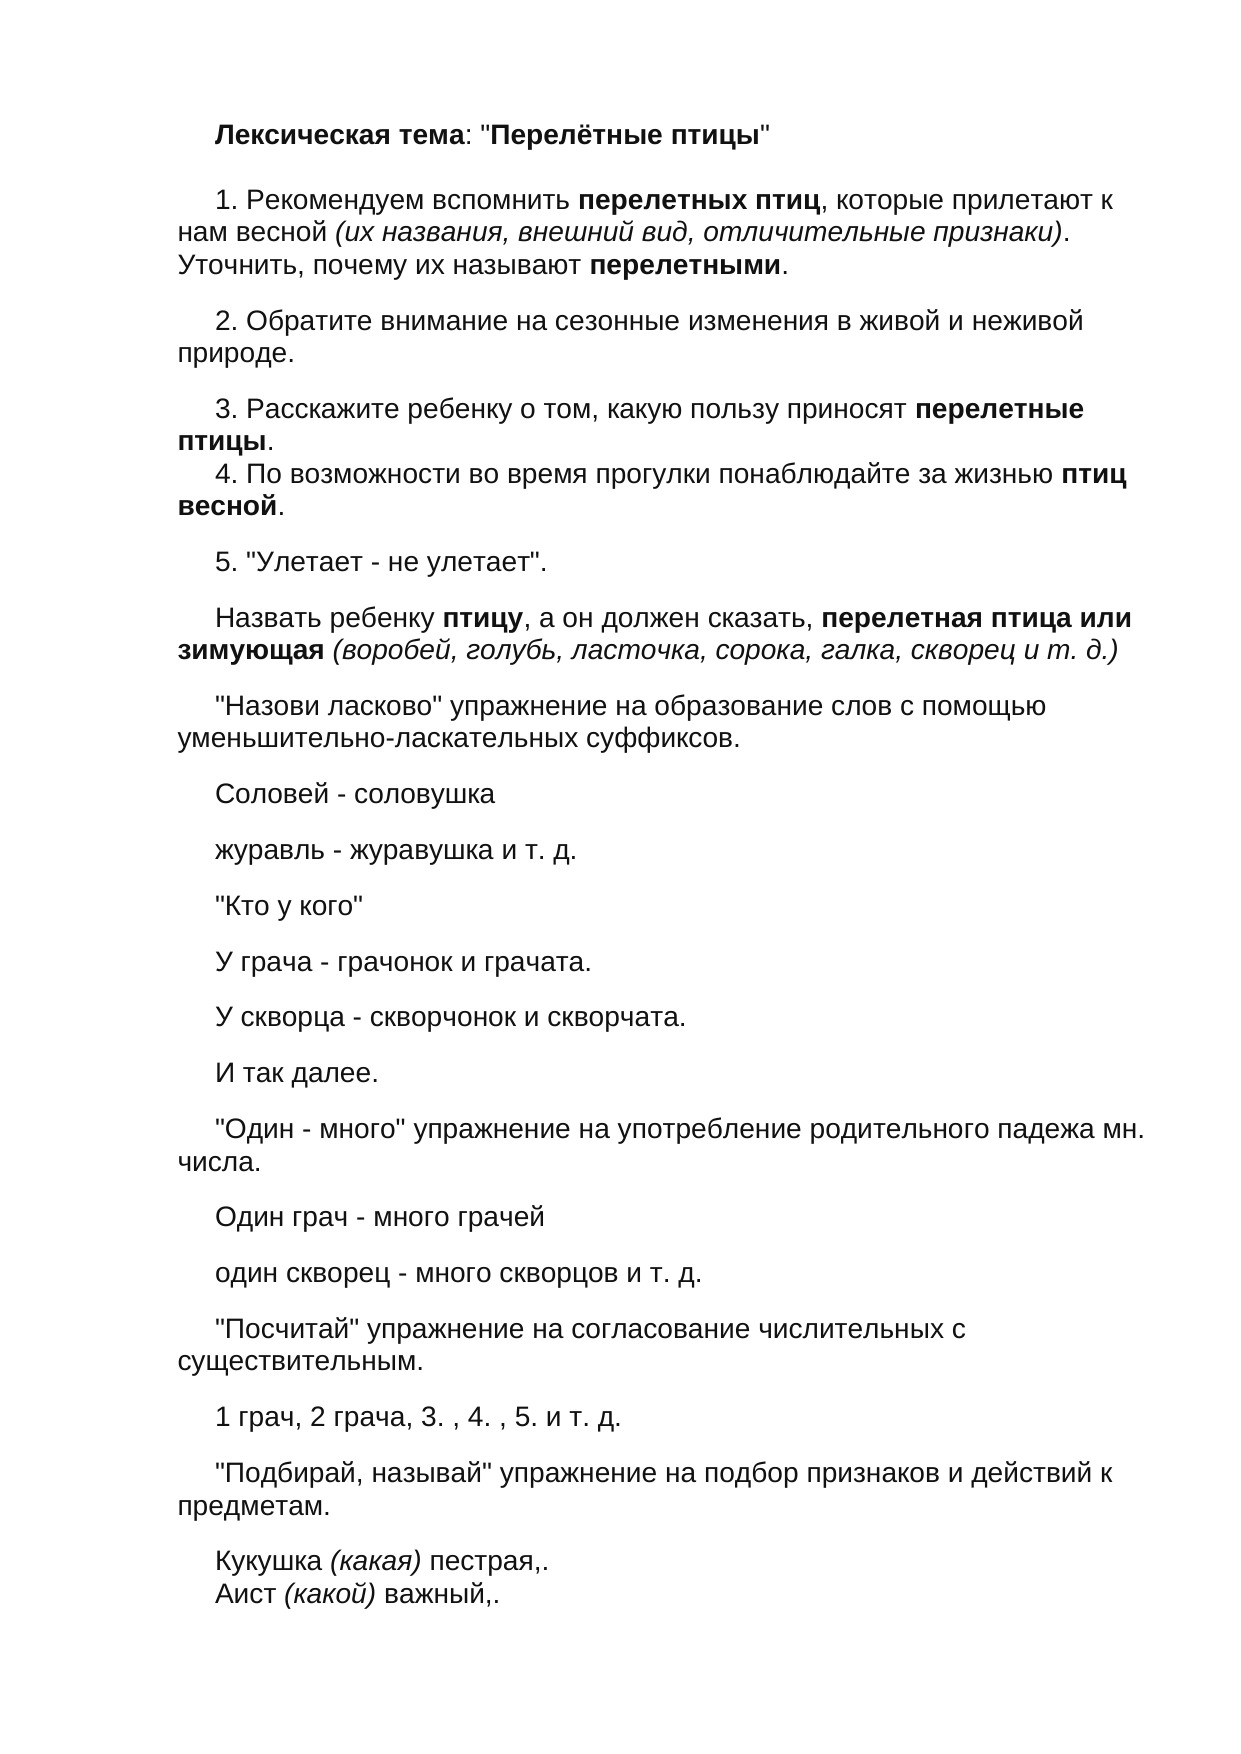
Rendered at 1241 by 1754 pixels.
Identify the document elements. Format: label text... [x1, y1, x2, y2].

text 1. Рекомендуем вспомнить перелетных птиц, которые прилетают к нам весной (их названия, внешний вид, отличительные признаки). Уточнить, почему их называют перелетными. [177, 183, 1152, 280]
text 1 грач, 2 грача, 3. , 4. , 5. и т. д. [177, 1400, 1152, 1433]
text Аист (какой) важный,. [177, 1577, 1152, 1609]
text "Посчитай" упражнение на согласование числительных с существительным. [177, 1312, 1152, 1377]
text Назвать ребенку птицу, а он должен сказать, перелетная птица или зимующая (воробей, голубь, ласточка, сорока, галка, скворец и т. д.) [177, 601, 1152, 665]
text Один грач - много грачей [177, 1200, 1152, 1233]
text "Один - много" упражнение на употребление родительного падежа мн. числа. [177, 1112, 1152, 1177]
text журавль - журавушка и т. д. [177, 833, 1152, 865]
text Соловей - соловушка [177, 777, 1152, 809]
text У грача - грачонок и грачата. [177, 944, 1152, 977]
text Лексическая тема: "Перелётные птицы" [177, 118, 1152, 151]
text 2. Обратите внимание на сезонные изменения в живой и неживой природе. [177, 303, 1152, 368]
text 3. Расскажите ребенку о том, какую пользу приносят перелетные птицы. [177, 392, 1152, 457]
text "Кто у кого" [177, 889, 1152, 921]
text "Назови ласково" упражнение на образование слов с помощью уменьшительно-ласкательных суффиксов. [177, 689, 1152, 754]
text один скворец - много скворцов и т. д. [177, 1256, 1152, 1288]
text И так далее. [177, 1056, 1152, 1089]
text "Подбирай, называй" упражнение на подбор признаков и действий к предметам. [177, 1456, 1152, 1521]
text 4. По возможности во время прогулки понаблюдайте за жизнью птиц весной. [177, 457, 1152, 521]
text Кукушка (какая) пестрая,. [177, 1544, 1152, 1577]
text 5. "Улетает - не улетает". [177, 545, 1152, 577]
text У скворца - скворчонок и скворчата. [177, 1000, 1152, 1033]
